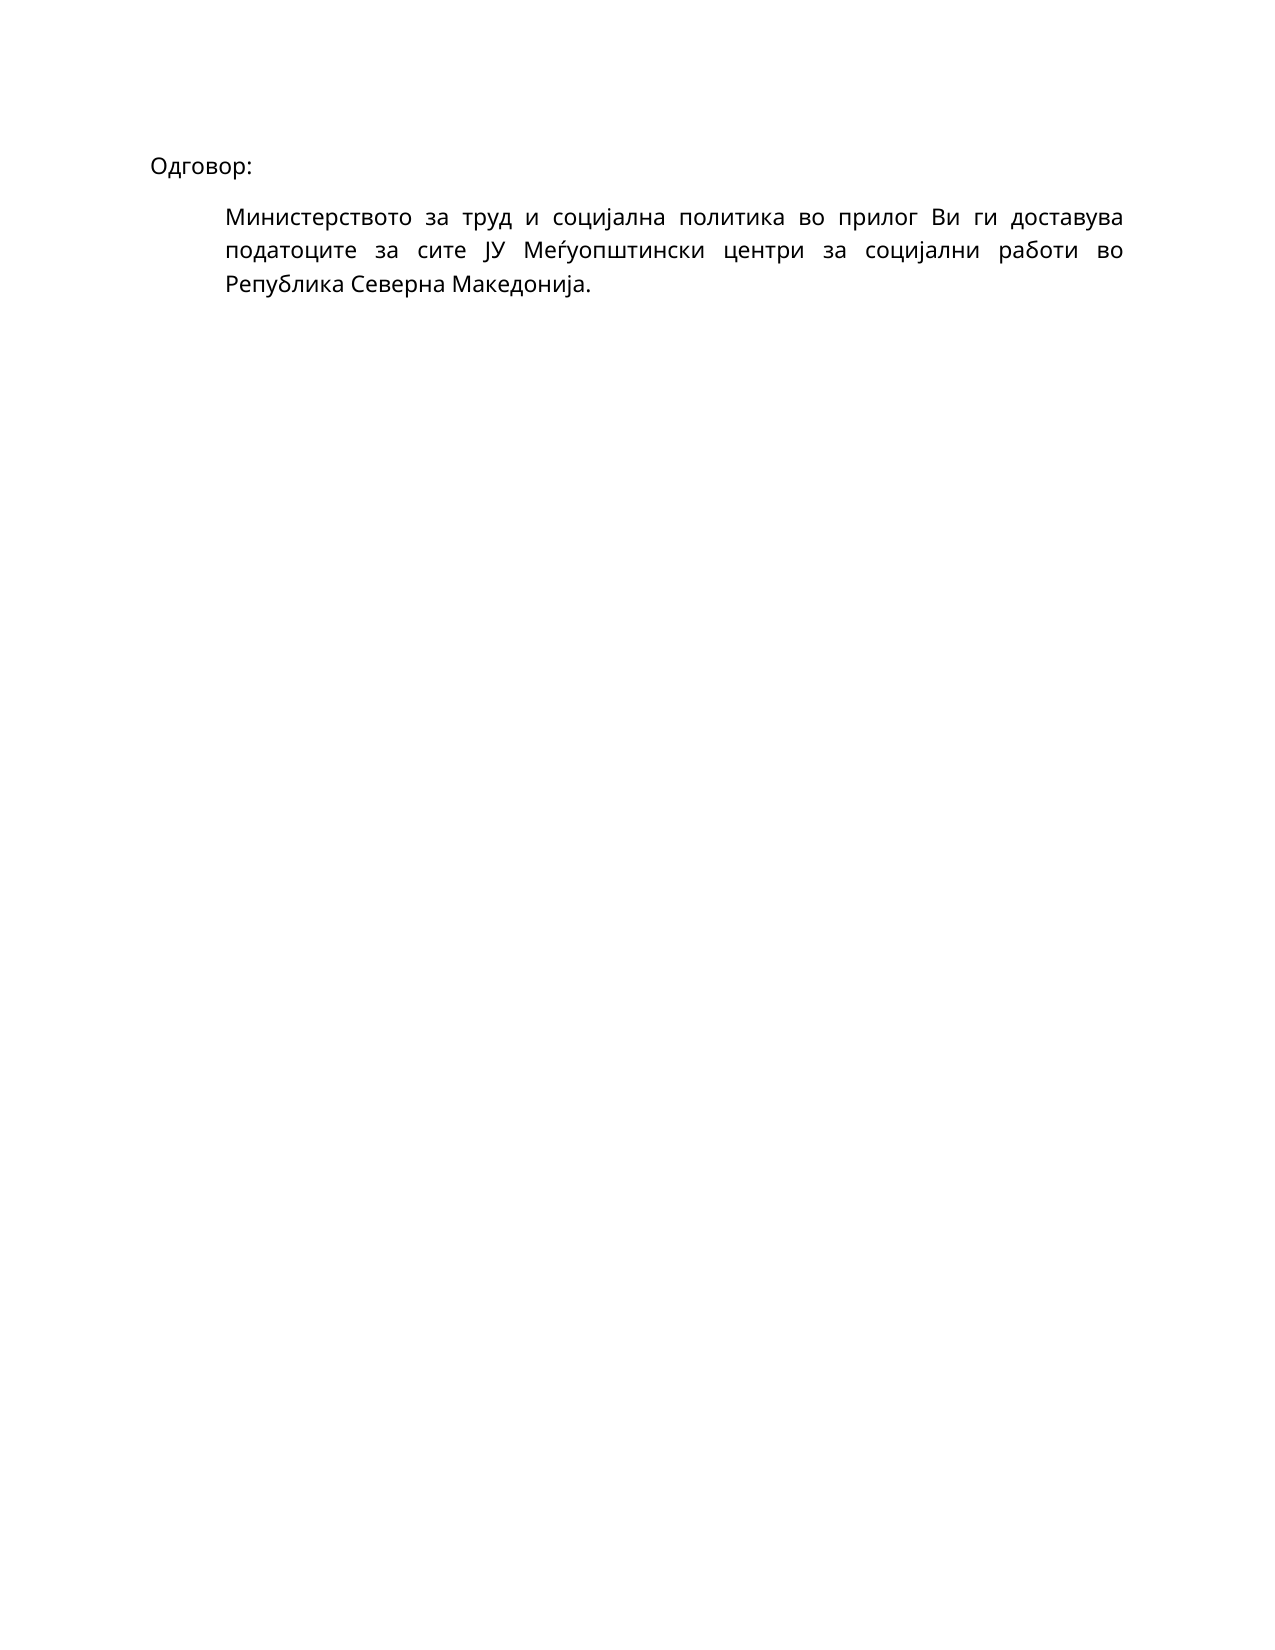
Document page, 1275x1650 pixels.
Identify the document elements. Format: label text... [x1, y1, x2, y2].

list Министерството за труд и социјална политика во прилог Ви ги доставува податоците за сите ЈУ Меѓуопштински центри за социјални работи во Република Северна Македонија. [225, 200, 1125, 299]
text Одговор: [150, 150, 1125, 181]
